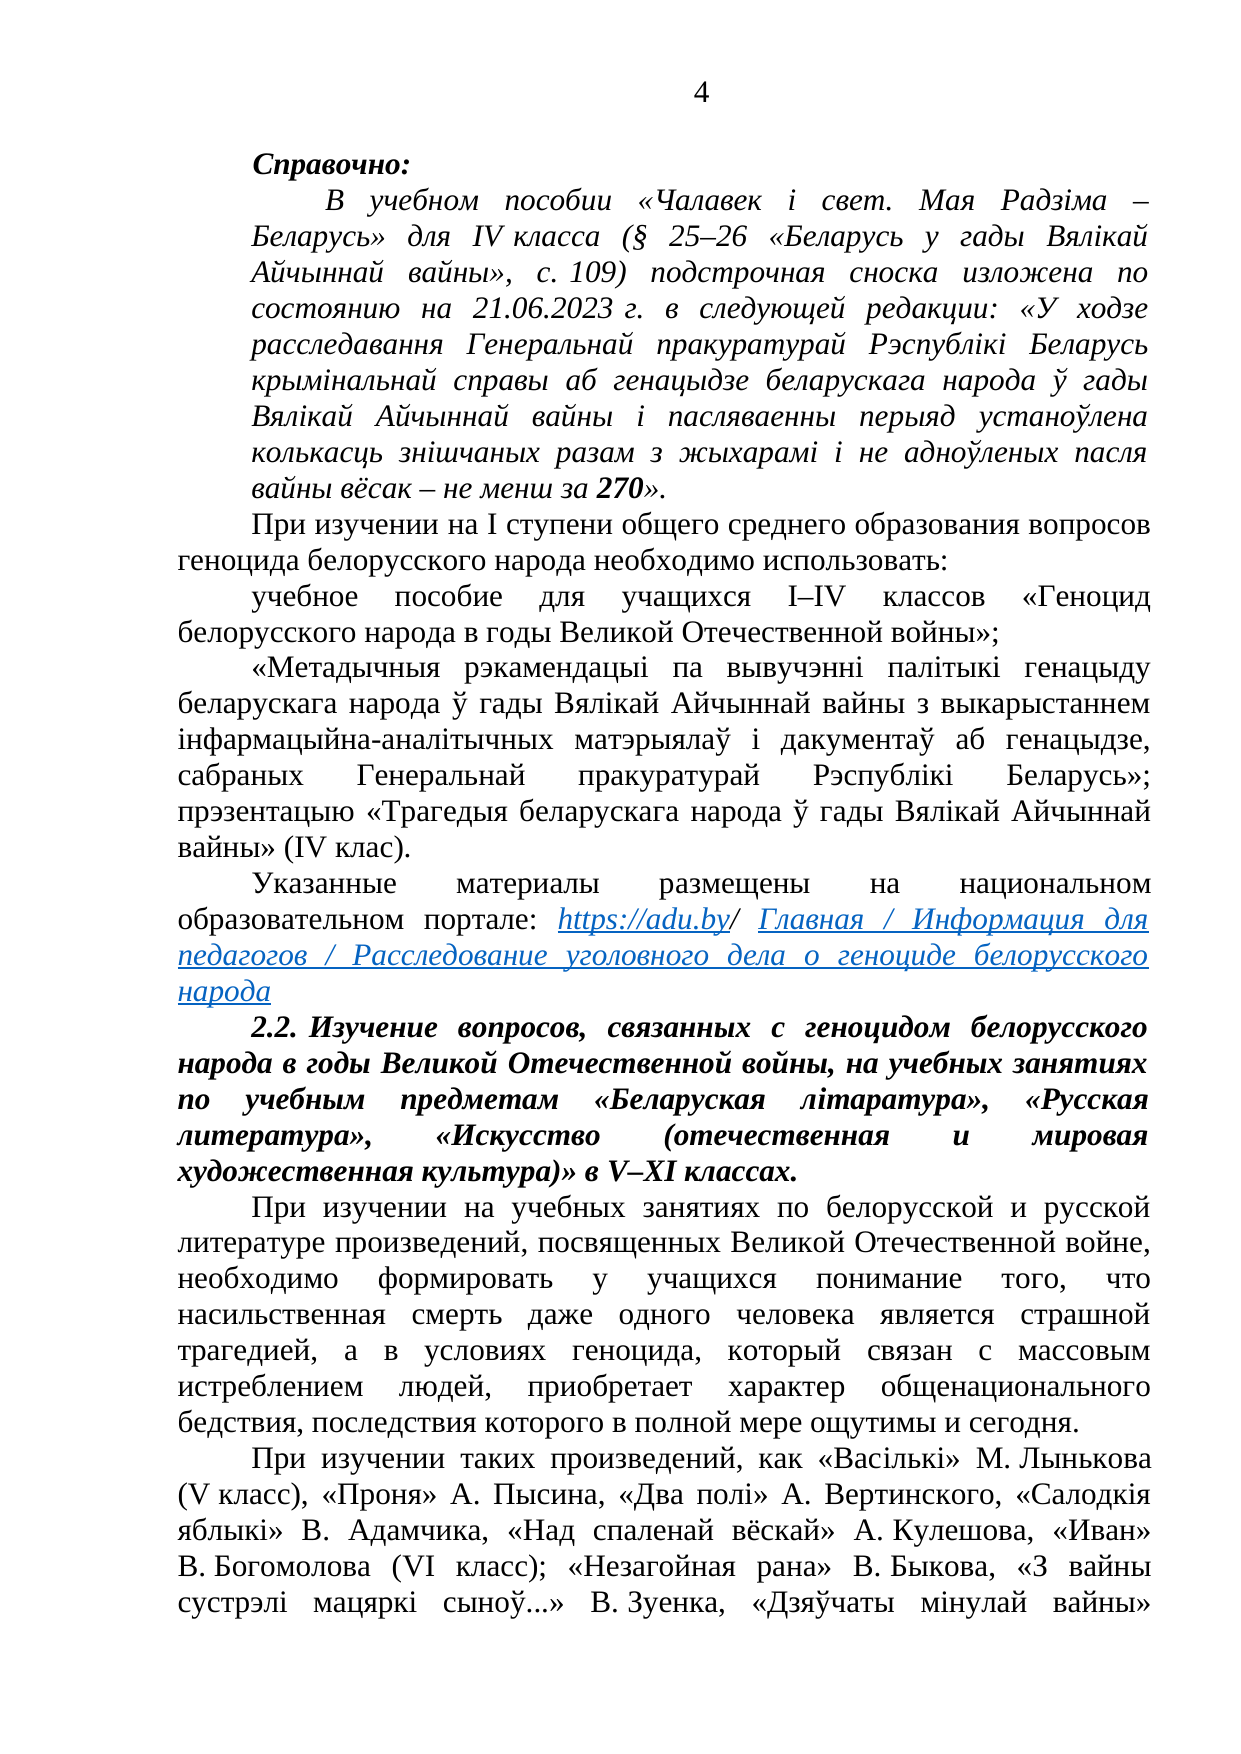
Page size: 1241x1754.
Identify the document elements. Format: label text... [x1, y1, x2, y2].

text 2.2. Изучение вопросов, связанных с геноцидом белорусского народа в годы Великой Отечественной войны, на учебных занятиях по учебным предметам «Беларуская літаратура», «Русская литература», «Искусство (отечественная и мировая художественная культура)» в V–XI классах. [177, 1008, 1152, 1188]
text учебное пособие для учащихся I–IV классов «Геноцид белорусского народа в годы Великой Отечественной войны»; [177, 577, 1152, 649]
text При изучении на учебных занятиях по белорусской и русской литературе произведений, посвященных Великой Отечественной войне, необходимо формировать у учащихся понимание того, что насильственная смерть даже одного человека является страшной трагедией, а в условиях геноцида, который связан с массовым истреблением людей, приобретает характер общенационального бедствия, последствия которого в полной мере ощутимы и сегодня. [177, 1188, 1152, 1439]
text Справочно: [177, 146, 1152, 182]
text «Метадычныя рэкамендацыі па вывучэнні палітыкі генацыду беларускага народа ў гады Вялікай Айчыннай вайны з выкарыстаннем інфармацыйна-аналітычных матэрыялаў і дакументаў аб генацыдзе, сабраных Генеральнай пракуратурай Рэспублікі Беларусь»; прэзентацыю «Трагедыя беларускага народа ў гады Вялікай Айчыннай вайны» (IV клас). [177, 649, 1152, 864]
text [177, 1439, 1152, 1619]
text Указанные материалы размещены на национальном образовательном портале: https://adu.by/ Главная / Информация для педагогов / Расследование уголовного дела о геноциде белорусского народа [177, 864, 1152, 1008]
text В учебном пособии «Чалавек і свет. Мая Радзіма – Беларусь» для IV класса (§ 25–26 «Беларусь у гады Вялікай Айчыннай вайны», с. 109) подстрочная сноска изложена по состоянию на 21.06.2023 г. в следующей редакции: «У ходзе расследавання Генеральнай пракуратурай Рэспублікі Беларусь крымінальнай справы аб генацыдзе беларускага народа ў гады Вялікай Айчыннай вайны і пасляваенны перыяд устаноўлена колькасць знішчаных разам з жыхарамі і не адноўленых пасля вайны вёсак – не менш за 270». [251, 182, 1152, 505]
text При изучении на І ступени общего среднего образования вопросов геноцида белорусского народа необходимо использовать: [177, 505, 1152, 577]
